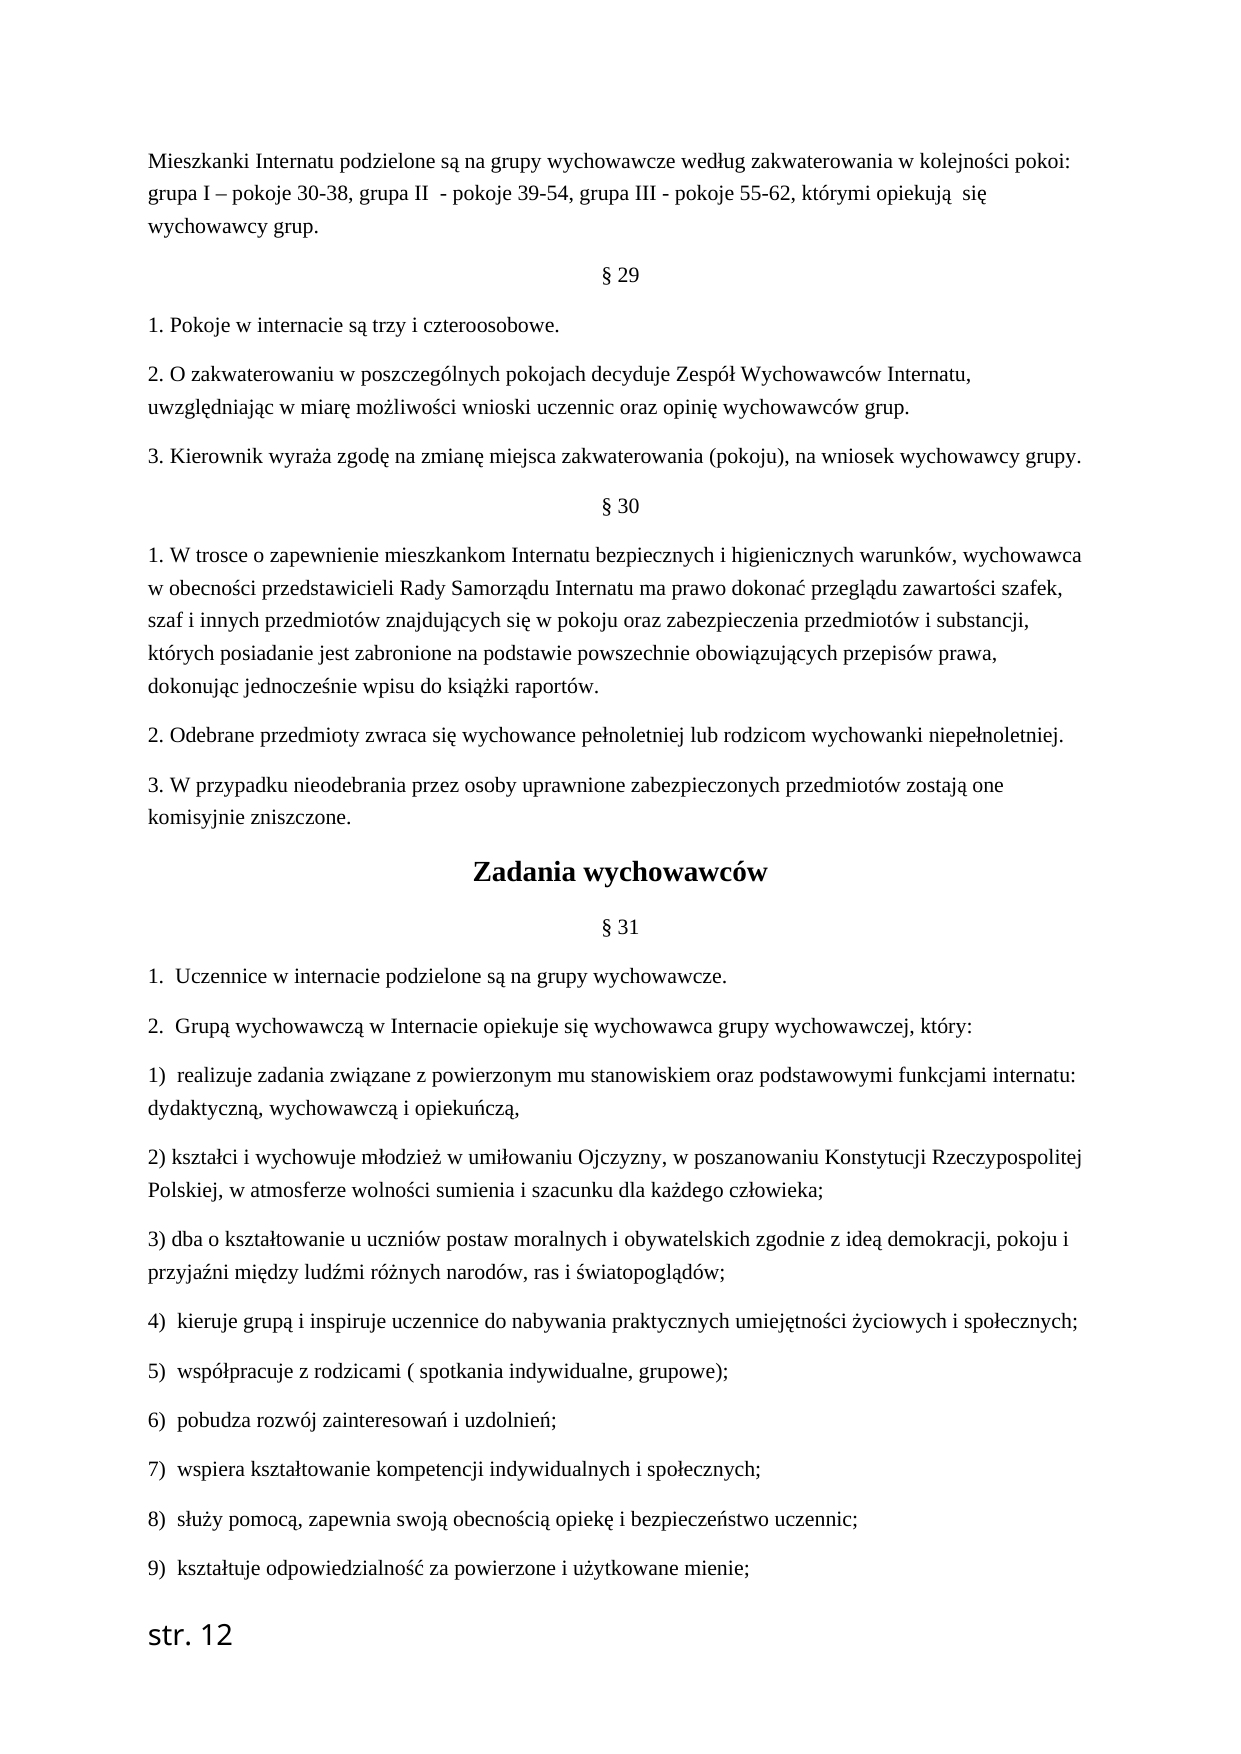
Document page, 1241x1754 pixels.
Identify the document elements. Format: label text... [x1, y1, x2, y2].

text 1. Pokoje w internacie są trzy i czteroosobowe. [148, 312, 1093, 337]
text 1. Uczennice w internacie podzielone są na grupy wychowawcze. [148, 963, 1093, 988]
text 8) służy pomocą, zapewnia swoją obecnością opiekę i bezpieczeństwo uczennic; [148, 1506, 1093, 1531]
text 5) współpracuje z rodzicami ( spotkania indywidualne, grupowe); [148, 1358, 1093, 1383]
text 3. W przypadku nieodebrania przez osoby uprawnione zabezpieczonych przedmiotów zostają one komisyjnie zniszczone. [148, 772, 1093, 829]
text 1. W trosce o zapewnienie mieszkankom Internatu bezpiecznych i higienicznych warunków, wychowawca w obecności przedstawicieli Rady Samorządu Internatu ma prawo dokonać przeglądu zawartości szafek, szaf i innych przedmiotów znajdujących się w pokoju oraz zabezpieczenia przedmiotów i substancji, których posiadanie jest zabronione na podstawie powszechnie obowiązujących przepisów prawa, dokonując jednocześnie wpisu do książki raportów. [148, 542, 1093, 698]
text 3. Kierownik wyraża zgodę na zmianę miejsca zakwaterowania (pokoju), na wniosek wychowawcy grupy. [148, 443, 1093, 468]
text 3) dba o kształtowanie u uczniów postaw moralnych i obywatelskich zgodnie z ideą demokracji, pokoju i przyjaźni między ludźmi różnych narodów, ras i światopoglądów; [148, 1226, 1093, 1284]
text 2) kształci i wychowuje młodzież w umiłowaniu Ojczyzny, w poszanowaniu Konstytucji Rzeczypospolitej Polskiej, w atmosferze wolności sumienia i szacunku dla każdego człowieka; [148, 1144, 1093, 1202]
text § 29 [148, 262, 1093, 288]
text 9) kształtuje odpowiedzialność za powierzone i użytkowane mienie; [148, 1555, 1093, 1580]
text Mieszkanki Internatu podzielone są na grupy wychowawcze według zakwaterowania w kolejności pokoi: grupa I – pokoje 30-38, grupa II - pokoje 39-54, grupa III - pokoje 55-62, którymi opiekują się wychowawcy grup. [148, 148, 1093, 238]
text Zadania wychowawców [148, 854, 1093, 887]
text § 30 [148, 493, 1093, 518]
text 2. Odebrane przedmioty zwraca się wychowance pełnoletniej lub rodzicom wychowanki niepełnoletniej. [148, 722, 1093, 747]
text 1) realizuje zadania związane z powierzonym mu stanowiskiem oraz podstawowymi funkcjami internatu: dydaktyczną, wychowawczą i opiekuńczą, [148, 1062, 1093, 1120]
text 6) pobudza rozwój zainteresowań i uzdolnień; [148, 1407, 1093, 1432]
text 4) kieruje grupą i inspiruje uczennice do nabywania praktycznych umiejętności życiowych i społecznych; [148, 1308, 1093, 1333]
text § 31 [148, 914, 1093, 939]
text 2. O zakwaterowaniu w poszczególnych pokojach decyduje Zespół Wychowawców Internatu, uwzględniając w miarę możliwości wnioski uczennic oraz opinię wychowawców grup. [148, 361, 1093, 419]
text 7) wspiera kształtowanie kompetencji indywidualnych i społecznych; [148, 1456, 1093, 1482]
text 2. Grupą wychowawczą w Internacie opiekuje się wychowawca grupy wychowawczej, który: [148, 1013, 1093, 1038]
